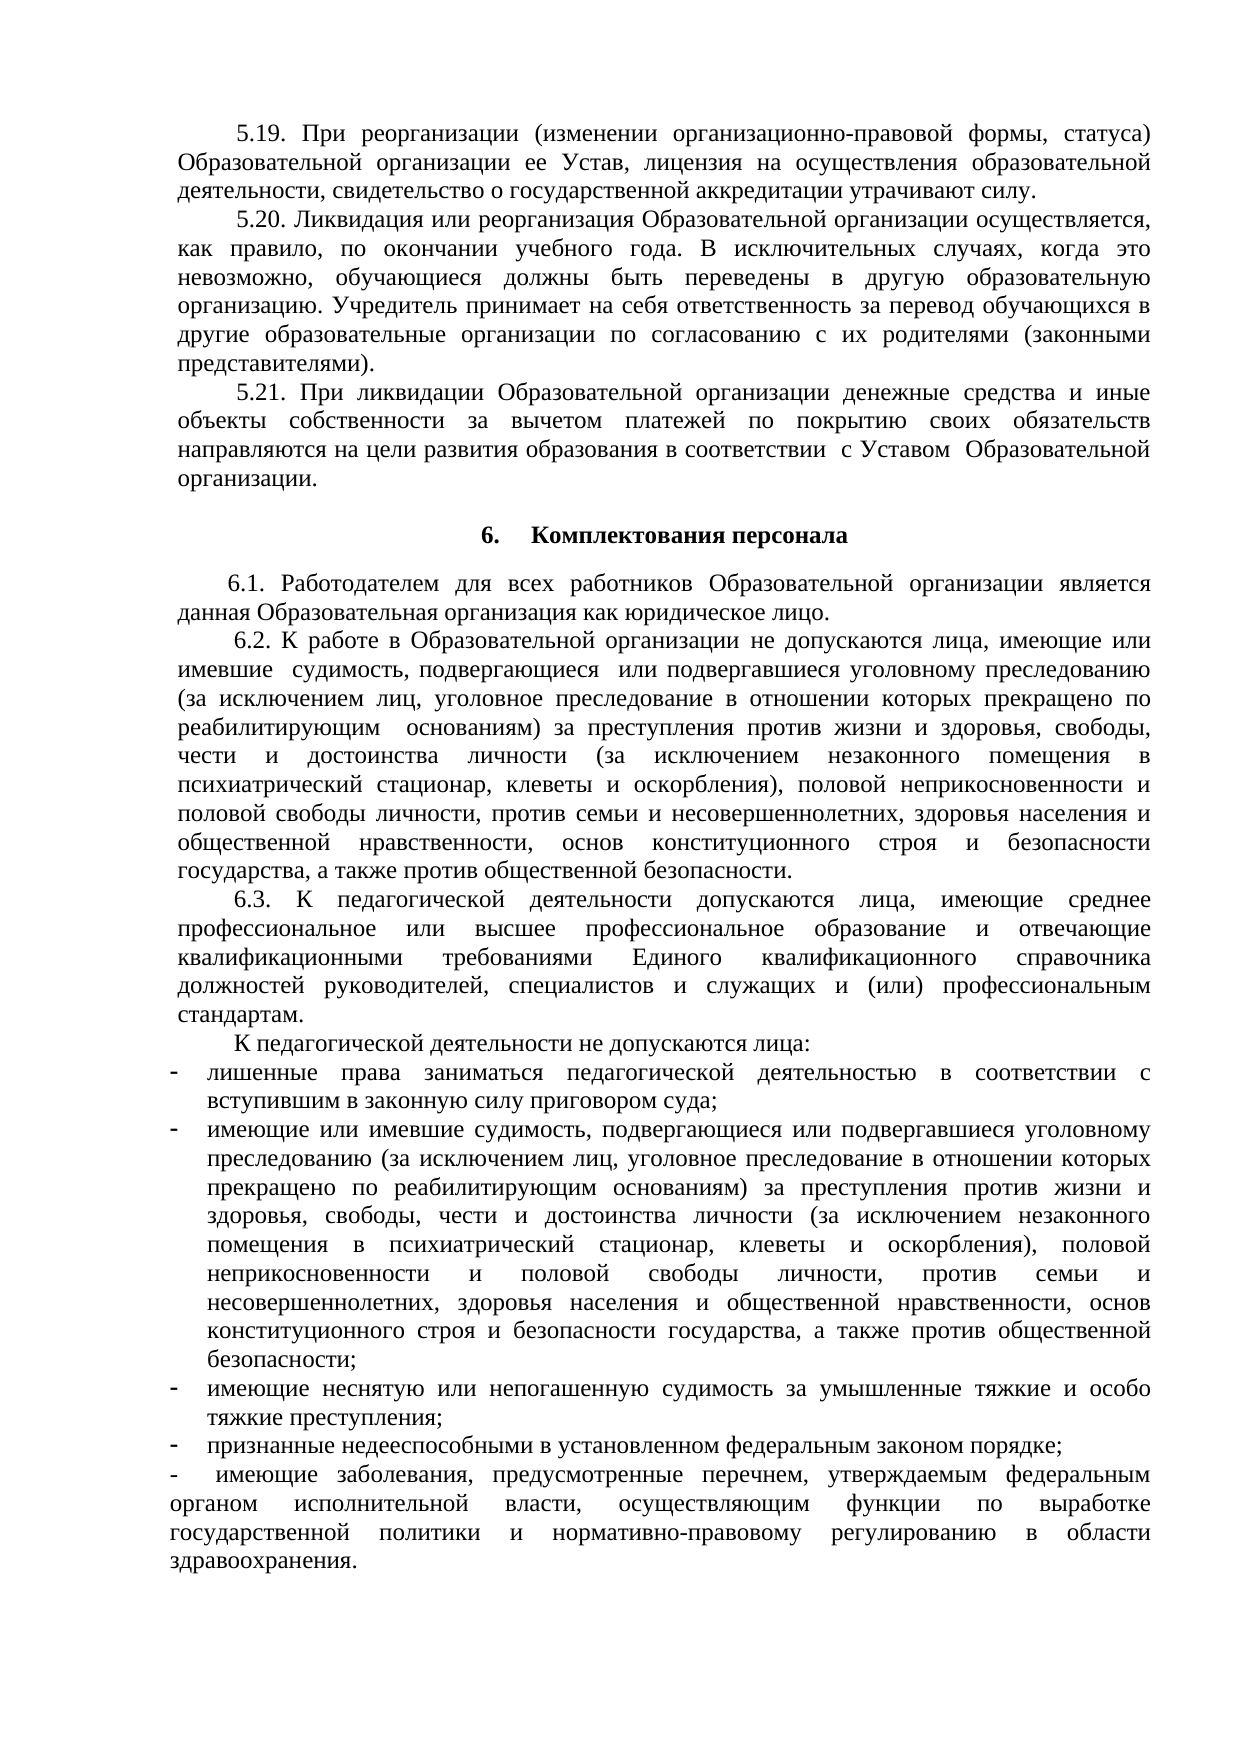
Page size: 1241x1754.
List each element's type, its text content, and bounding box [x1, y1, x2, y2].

text 6.1. Работодателем для всех работников Образовательной организации является данная Образовательная организация как юридическое лицо. [177, 568, 1152, 626]
text 5.21. При ликвидации Образовательной организации денежные средства и иные объекты собственности за вычетом платежей по покрытию своих обязательств направляются на цели развития образования в соответствии с Уставом Образовательной организации. [177, 377, 1152, 492]
text 5.19. При реорганизации (изменении организационно-правовой формы, статуса) Образовательной организации ее Устав, лицензия на осуществления образовательной деятельности, свидетельство о государственной аккредитации утрачивают силу. [177, 118, 1152, 204]
list признанные недееспособными в установленном федеральным законом порядке; [169, 1431, 1152, 1459]
text 6.2. К работе в Образовательной организации не допускаются лица, имеющие или имевшие судимость, подвергающиеся или подвергавшиеся уголовному преследованию (за исключением лиц, уголовное преследование в отношении которых прекращено по реабилитирующим основаниям) за преступления против жизни и здоровья, свободы, чести и достоинства личности (за исключением незаконного помещения в психиатрический стационар, клеветы и оскорбления), половой неприкосновенности и половой свободы личности, против семьи и несовершеннолетних, здоровья населения и общественной нравственности, основ конституционного строя и безопасности государства, а также против общественной безопасности. [177, 626, 1152, 884]
text 5.20. Ликвидация или реорганизация Образовательной организации осуществляется, как правило, по окончании учебного года. В исключительных случаях, когда это невозможно, обучающиеся должны быть переведены в другую образовательную организацию. Учредитель принимает на себя ответственность за перевод обучающихся в другие образовательные организации по согласованию с их родителями (законными представителями). [177, 204, 1152, 377]
list имеющие неснятую или непогашенную судимость за умышленные тяжкие и особо тяжкие преступления; [169, 1373, 1152, 1431]
text 6.3. К педагогической деятельности допускаются лица, имеющие среднее профессиональное или высшее профессиональное образование и отвечающие квалификационными требованиями Единого квалификационного справочника должностей руководителей, специалистов и служащих и (или) профессиональным стандартам. [177, 884, 1152, 1028]
list лишенные права заниматься педагогической деятельностью в соответствии с вступившим в законную силу приговором суда; [169, 1057, 1152, 1114]
list Комплектования персонала [177, 521, 1152, 549]
text К педагогической деятельности не допускаются лица: [177, 1028, 1152, 1057]
text - имеющие заболевания, предусмотренные перечнем, утверждаемым федеральным органом исполнительной власти, осуществляющим функции по выработке государственной политики и нормативно-правовому регулированию в области здравоохранения. [169, 1459, 1152, 1574]
list имеющие или имевшие судимость, подвергающиеся или подвергавшиеся уголовному преследованию (за исключением лиц, уголовное преследование в отношении которых прекращено по реабилитирующим основаниям) за преступления против жизни и здоровья, свободы, чести и достоинства личности (за исключением незаконного помещения в психиатрический стационар, клеветы и оскорбления), половой неприкосновенности и половой свободы личности, против семьи и несовершеннолетних, здоровья населения и общественной нравственности, основ конституционного строя и безопасности государства, а также против общественной безопасности; [169, 1114, 1152, 1373]
